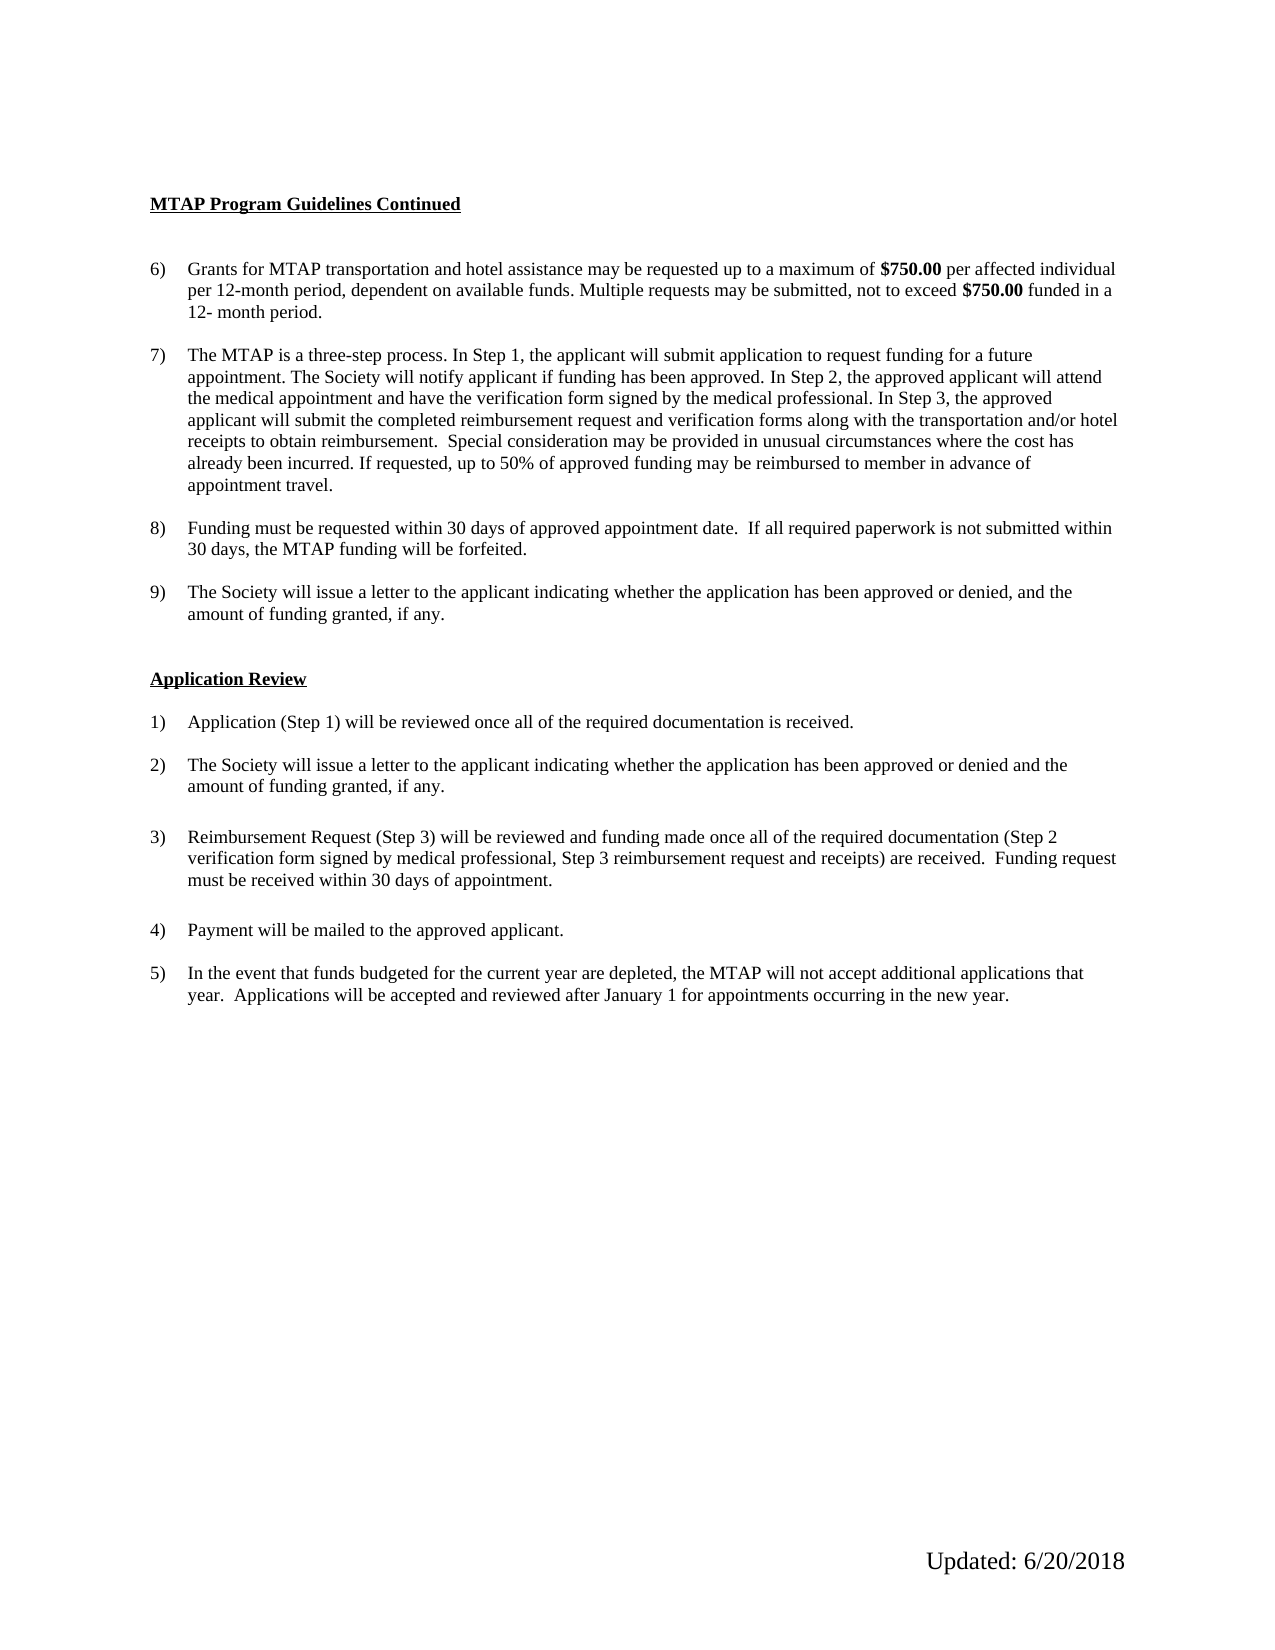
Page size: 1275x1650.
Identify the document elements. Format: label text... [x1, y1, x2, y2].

text 2) The Society will issue a letter to the applicant indicating whether the application has been approved or denied and the amount of funding granted, if any. [150, 754, 1125, 826]
text 3) Reimbursement Request (Step 3) will be reviewed and funding made once all of the required documentation (Step 2 verification form signed by medical professional, Step 3 reimbursement request and receipts) are received. Funding request must be received within 30 days of appointment. [150, 826, 1125, 919]
text 8) Funding must be requested within 30 days of approved appointment date. If all required paperwork is not submitted within 30 days, the MTAP funding will be forfeited. [150, 517, 1125, 560]
text 1) Application (Step 1) will be reviewed once all of the required documentation is received. [150, 711, 1125, 732]
text 9) The Society will issue a letter to the applicant indicating whether the application has been approved or denied, and the amount of funding granted, if any. [150, 581, 1125, 624]
text Application Review [150, 667, 1125, 689]
text MTAP Program Guidelines Continued [150, 193, 1125, 215]
text 6) Grants for MTAP transportation and hotel assistance may be requested up to a maximum of $750.00 per affected individual per 12-month period, dependent on available funds. Multiple requests may be submitted, not to exceed $750.00 funded in a 12- month period. [150, 258, 1125, 322]
text 4) Payment will be mailed to the approved applicant. [150, 919, 1125, 941]
text 5) In the event that funds budgeted for the current year are depleted, the MTAP will not accept additional applications that year. Applications will be accepted and reviewed after January 1 for appointments occurring in the new year. [150, 962, 1125, 1005]
text 7) The MTAP is a three-step process. In Step 1, the applicant will submit application to request funding for a future appointment. The Society will notify applicant if funding has been approved. In Step 2, the approved applicant will attend the medical appointment and have the verification form signed by the medical professional. In Step 3, the approved applicant will submit the completed reimbursement request and verification forms along with the transportation and/or hotel receipts to obtain reimbursement. Special consideration may be provided in unusual circumstances where the cost has already been incurred. If requested, up to 50% of approved funding may be reimbursed to member in advance of appointment travel. [150, 344, 1125, 495]
